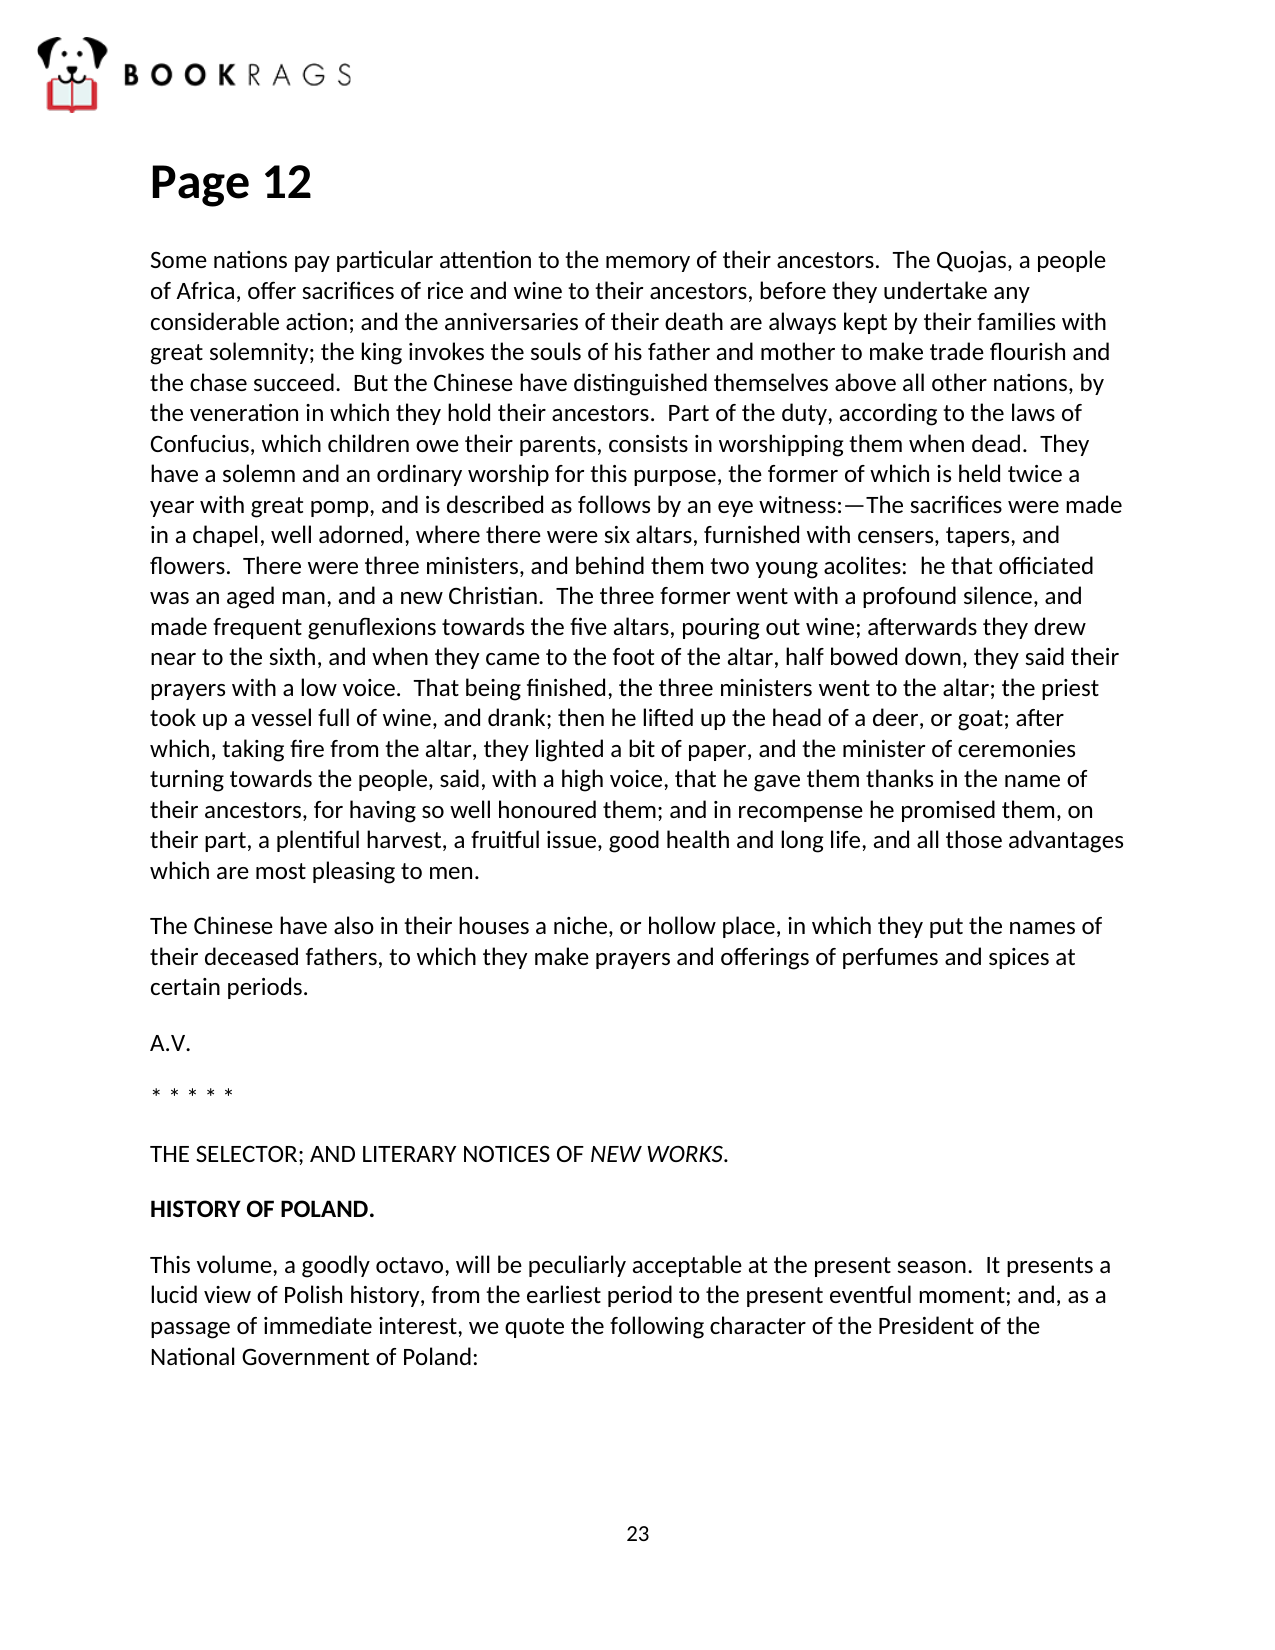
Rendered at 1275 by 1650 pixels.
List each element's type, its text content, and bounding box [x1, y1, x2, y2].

text Some nations pay particular attention to the memory of their ancestors. The Quojas, a people of Africa, offer sacrifices of rice and wine to their ancestors, before they undertake any considerable action; and the anniversaries of their death are always kept by their families with great solemnity; the king invokes the souls of his father and mother to make trade flourish and the chase succeed. But the Chinese have distinguished themselves above all other nations, by the veneration in which they hold their ancestors. Part of the duty, according to the laws of Confucius, which children owe their parents, consists in worshipping them when dead. They have a solemn and an ordinary worship for this purpose, the former of which is held twice a year with great pomp, and is described as follows by an eye witness:—­The sacrifices were made in a chapel, well adorned, where there were six altars, furnished with censers, tapers, and flowers. There were three ministers, and behind them two young acolites: he that officiated was an aged man, and a new Christian. The three former went with a profound silence, and made frequent genuflexions towards the five altars, pouring out wine; afterwards they drew near to the sixth, and when they came to the foot of the altar, half bowed down, they said their prayers with a low voice. That being finished, the three ministers went to the altar; the priest took up a vessel full of wine, and drank; then he lifted up the head of a deer, or goat; after which, taking fire from the altar, they lighted a bit of paper, and the minister of ceremonies turning towards the people, said, with a high voice, that he gave them thanks in the name of their ancestors, for having so well honoured them; and in recompense he promised them, on their part, a plentiful harvest, a fruitful issue, good health and long life, and all those advantages which are most pleasing to men. [150, 244, 1125, 886]
text * * * * * [150, 1083, 1125, 1113]
picture [37, 37, 351, 113]
text THE SELECTOR; AND LITERARY NOTICES OF NEW WORKS. [150, 1138, 1125, 1169]
text Page 12 [150, 150, 1125, 211]
text HISTORY OF POLAND. [150, 1194, 1125, 1224]
text This volume, a goodly octavo, will be peculiarly acceptable at the present season. It presents a lucid view of Polish history, from the earliest period to the present eventful moment; and, as a passage of immediate interest, we quote the following character of the President of the National Government of Poland: [150, 1249, 1125, 1371]
text The Chinese have also in their houses a niche, or hollow place, in which they put the names of their deceased fathers, to which they make prayers and offerings of perfumes and spices at certain periods. [150, 911, 1125, 1002]
text A.V. [150, 1027, 1125, 1058]
